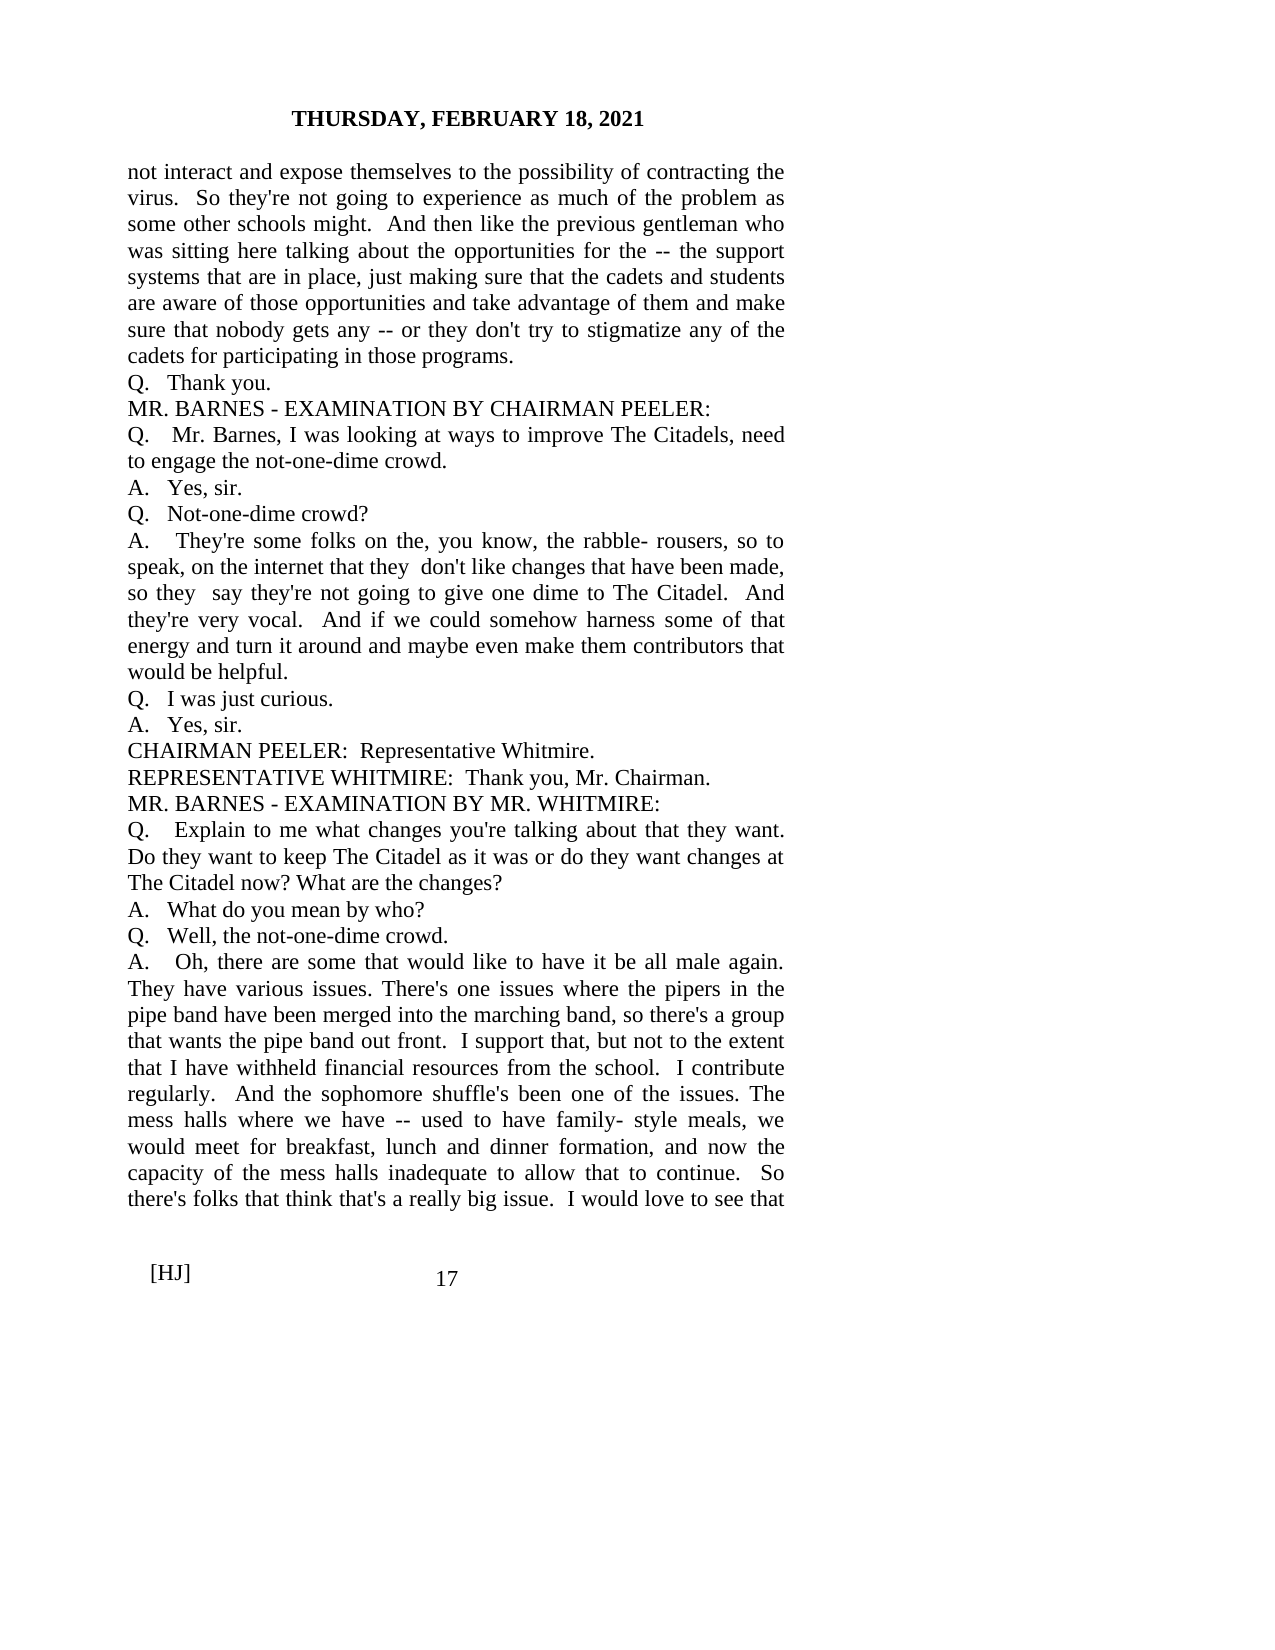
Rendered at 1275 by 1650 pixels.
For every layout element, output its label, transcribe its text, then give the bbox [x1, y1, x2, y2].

text MR. BARNES - EXAMINATION BY MR. WHITMIRE: [127, 790, 786, 817]
text MR. BARNES - EXAMINATION BY CHAIRMAN PEELER: [127, 395, 786, 421]
text A. What do you mean by who? [127, 896, 786, 922]
text REPRESENTATIVE WHITMIRE: Thank you, Mr. Chairman. [127, 764, 786, 790]
text A. They're some folks on the, you know, the rabble- rousers, so to speak, on the internet that they don't like changes that have been made, so they say they're not going to give one dime to The Citadel. And they're very vocal. And if we could somehow harness some of that energy and turn it around and maybe even make them contributors that would be helpful. [127, 527, 786, 685]
text Q. Thank you. [127, 368, 786, 395]
text Q. Mr. Barnes, I was looking at ways to improve The Citadels, need to engage the not-one-dime crowd. [127, 421, 786, 474]
text Q. Well, the not-one-dime crowd. [127, 922, 786, 948]
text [127, 158, 786, 368]
text Q. I was just curious. [127, 685, 786, 711]
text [127, 948, 786, 1212]
text A. Yes, sir. [127, 711, 786, 737]
text Q. Explain to me what changes you're talking about that they want. Do they want to keep The Citadel as it was or do they want changes at The Citadel now? What are the changes? [127, 817, 786, 896]
text Q. Not-one-dime crowd? [127, 500, 786, 527]
text A. Yes, sir. [127, 474, 786, 500]
text CHAIRMAN PEELER: Representative Whitmire. [127, 737, 786, 764]
